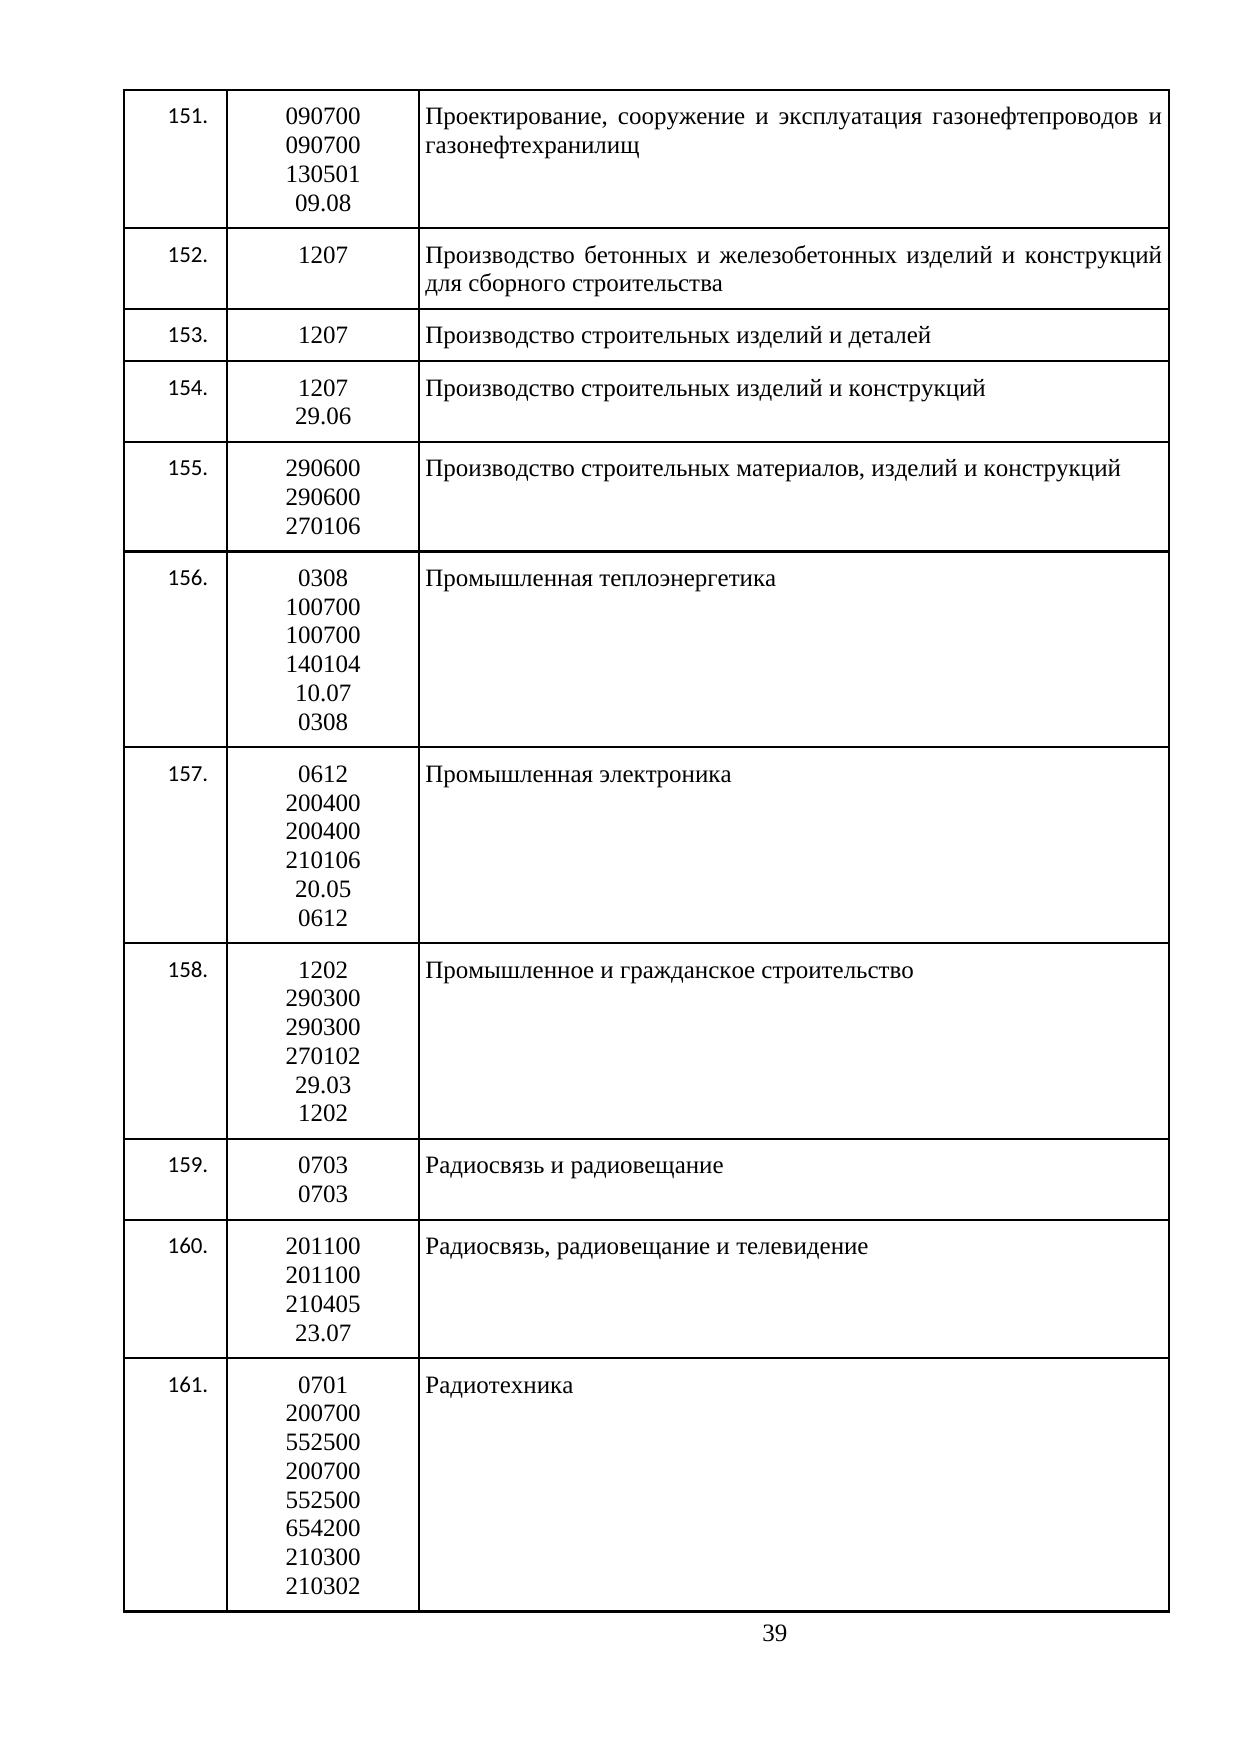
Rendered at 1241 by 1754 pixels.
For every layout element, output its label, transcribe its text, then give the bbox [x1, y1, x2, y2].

table_cell Радиосвязь и радиовещание [420, 1140, 1168, 1219]
table_cell [125, 748, 226, 942]
table_cell Производство бетонных и железобетонных изделий и конструкций для сборного строительства [420, 229, 1168, 308]
table_cell [125, 1359, 226, 1610]
table_cell [125, 362, 226, 441]
table_cell 1207 [228, 229, 418, 308]
table_cell Проектирование, сооружение и эксплуатация газонефтепроводов и газонефтехранилищ [420, 91, 1168, 227]
table_cell Радиотехника [420, 1359, 1168, 1610]
table_cell [125, 91, 226, 227]
table_cell 1202 290300 290300 270102 29.03 1202 [228, 944, 418, 1138]
table_cell [125, 310, 226, 360]
table_cell [125, 1140, 226, 1219]
table_cell 090700 090700 130501 09.08 [228, 91, 418, 227]
table_cell 0308 100700 100700 140104 10.07 0308 [228, 553, 418, 746]
table_cell 1207 29.06 [228, 362, 418, 441]
table_cell 290600 290600 270106 [228, 443, 418, 550]
table_cell 0703 0703 [228, 1140, 418, 1219]
table_cell Производство строительных изделий и деталей [420, 310, 1168, 360]
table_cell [228, 1359, 418, 1610]
table_cell Производство строительных материалов, изделий и конструкций [420, 443, 1168, 550]
table_cell 201100 201100 210405 23.07 [228, 1221, 418, 1357]
table_cell Радиосвязь, радиовещание и телевидение [420, 1221, 1168, 1357]
table_cell [125, 944, 226, 1138]
table_cell [125, 229, 226, 308]
table_cell [125, 443, 226, 550]
table_cell Промышленная электроника [420, 748, 1168, 942]
table_cell Промышленная теплоэнергетика [420, 553, 1168, 746]
table_cell [125, 1221, 226, 1357]
table_cell 0612 200400 200400 210106 20.05 0612 [228, 748, 418, 942]
table_cell 1207 [228, 310, 418, 360]
table_cell [125, 553, 226, 746]
table_cell Производство строительных изделий и конструкций [420, 362, 1168, 441]
table_cell Промышленное и гражданское строительство [420, 944, 1168, 1138]
